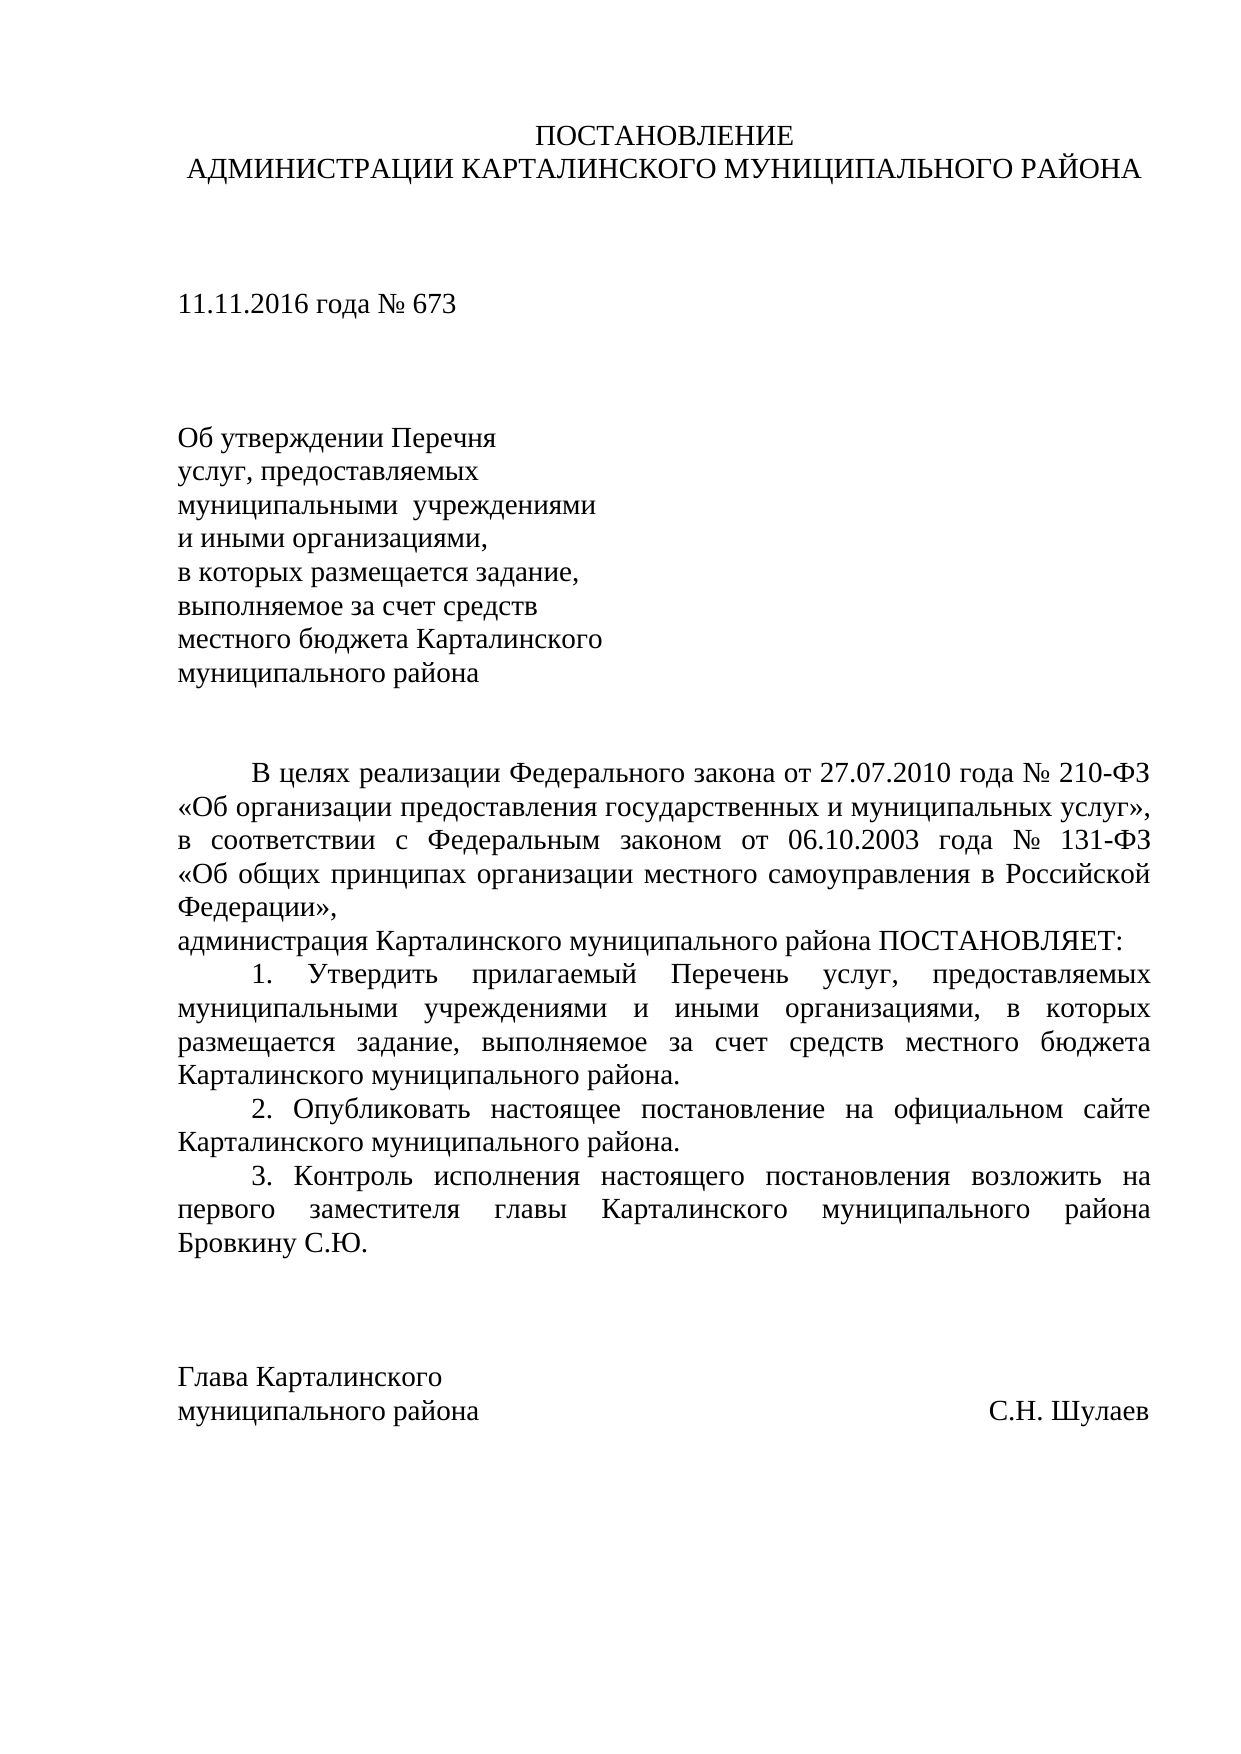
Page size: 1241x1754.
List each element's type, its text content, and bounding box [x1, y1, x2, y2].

text АДМИНИСТРАЦИИ КАРТАЛИНСКОГО МУНИЦИПАЛЬНОГО РАЙОНА [177, 152, 1152, 185]
text 11.11.2016 года № 673 [177, 286, 1152, 319]
text муниципального района С.Н. Шулаев [177, 1393, 1152, 1426]
text 2. Опубликовать настоящее постановление на официальном сайте Карталинского муниципального района. [177, 1091, 1152, 1158]
text выполняемое за счет средств [177, 588, 1152, 621]
text в которых размещается задание, [177, 554, 1152, 588]
text 1. Утвердить прилагаемый Перечень услуг, предоставляемых муниципальными учреждениями и иными организациями, в которых размещается задание, выполняемое за счет средств местного бюджета Карталинского муниципального района. [177, 957, 1152, 1091]
text Глава Карталинского [177, 1359, 1152, 1393]
text В целях реализации Федерального закона от 27.07.2010 года № 210-ФЗ «Об организации предоставления государственных и муниципальных услуг», в соответствии с Федеральным законом от 06.10.2003 года № 131-ФЗ «Об общих принципах организации местного самоуправления в Российской Федерации», [177, 755, 1152, 923]
text муниципального района [177, 655, 1152, 688]
text и иными организациями, [177, 521, 1152, 554]
text местного бюджета Карталинского [177, 621, 1152, 655]
text 3. Контроль исполнения настоящего постановления возложить на первого заместителя главы Карталинского муниципального района Бровкину С.Ю. [177, 1158, 1152, 1258]
text ПОСТАНОВЛЕНИЕ [177, 118, 1152, 152]
text муниципальными учреждениями [177, 487, 1152, 521]
text Об утверждении Перечня [177, 420, 1152, 453]
text администрация Карталинского муниципального района ПОСТАНОВЛЯЕТ: [177, 923, 1152, 957]
text услуг, предоставляемых [177, 453, 1152, 487]
